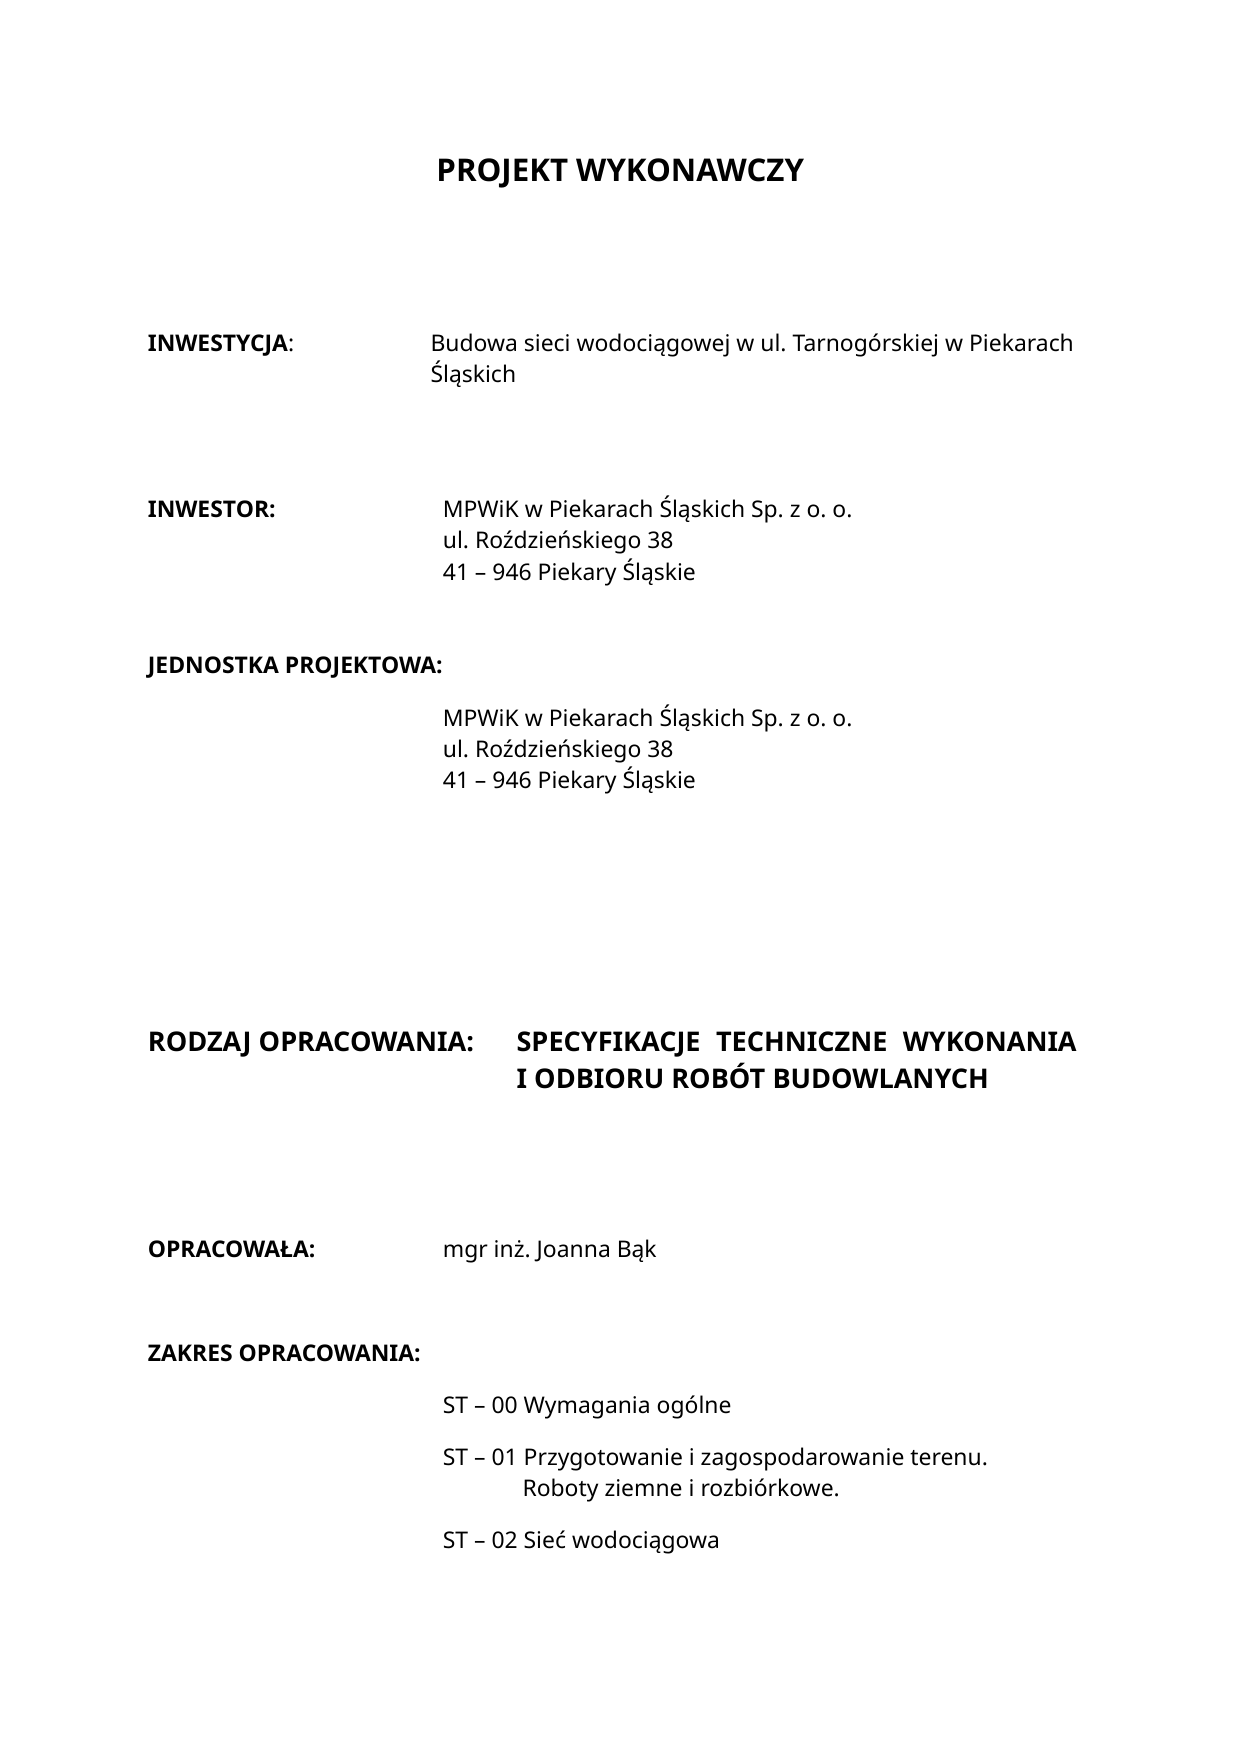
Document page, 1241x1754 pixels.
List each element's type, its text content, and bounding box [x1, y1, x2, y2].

text OPRACOWAŁA: mgr inż. Joanna Bąk [148, 1233, 1093, 1264]
text 41 – 946 Piekary Śląskie [148, 764, 1093, 795]
text MPWiK w Piekarach Śląskich Sp. z o. o. [148, 702, 1093, 733]
text JEDNOSTKA PROJEKTOWA: [148, 649, 1093, 681]
text ul. Roździeńskiego 38 [148, 524, 1093, 556]
text ul. Roździeńskiego 38 [148, 733, 1093, 764]
text INWESTYCJA: Budowa sieci wodociągowej w ul. Tarnogórskiej w Piekarach Śląskich [148, 327, 1093, 389]
text 41 – 946 Piekary Śląskie [148, 556, 1093, 587]
text PROJEKT WYKONAWCZY [148, 148, 1093, 190]
text RODZAJ OPRACOWANIA: SPECYFIKACJE TECHNICZNE WYKONANIA I ODBIORU ROBÓT BUDOWLANYCH [148, 1023, 1093, 1097]
text INWESTOR: MPWiK w Piekarach Śląskich Sp. z o. o. [148, 493, 1093, 524]
text ST – 00 Wymagania ogólne [148, 1389, 1093, 1420]
text ZAKRES OPRACOWANIA: [148, 1337, 1093, 1368]
text ST – 02 Sieć wodociągowa [148, 1524, 1093, 1556]
text ST – 01 Przygotowanie i zagospodarowanie terenu. Roboty ziemne i rozbiórkowe. [148, 1441, 1093, 1504]
